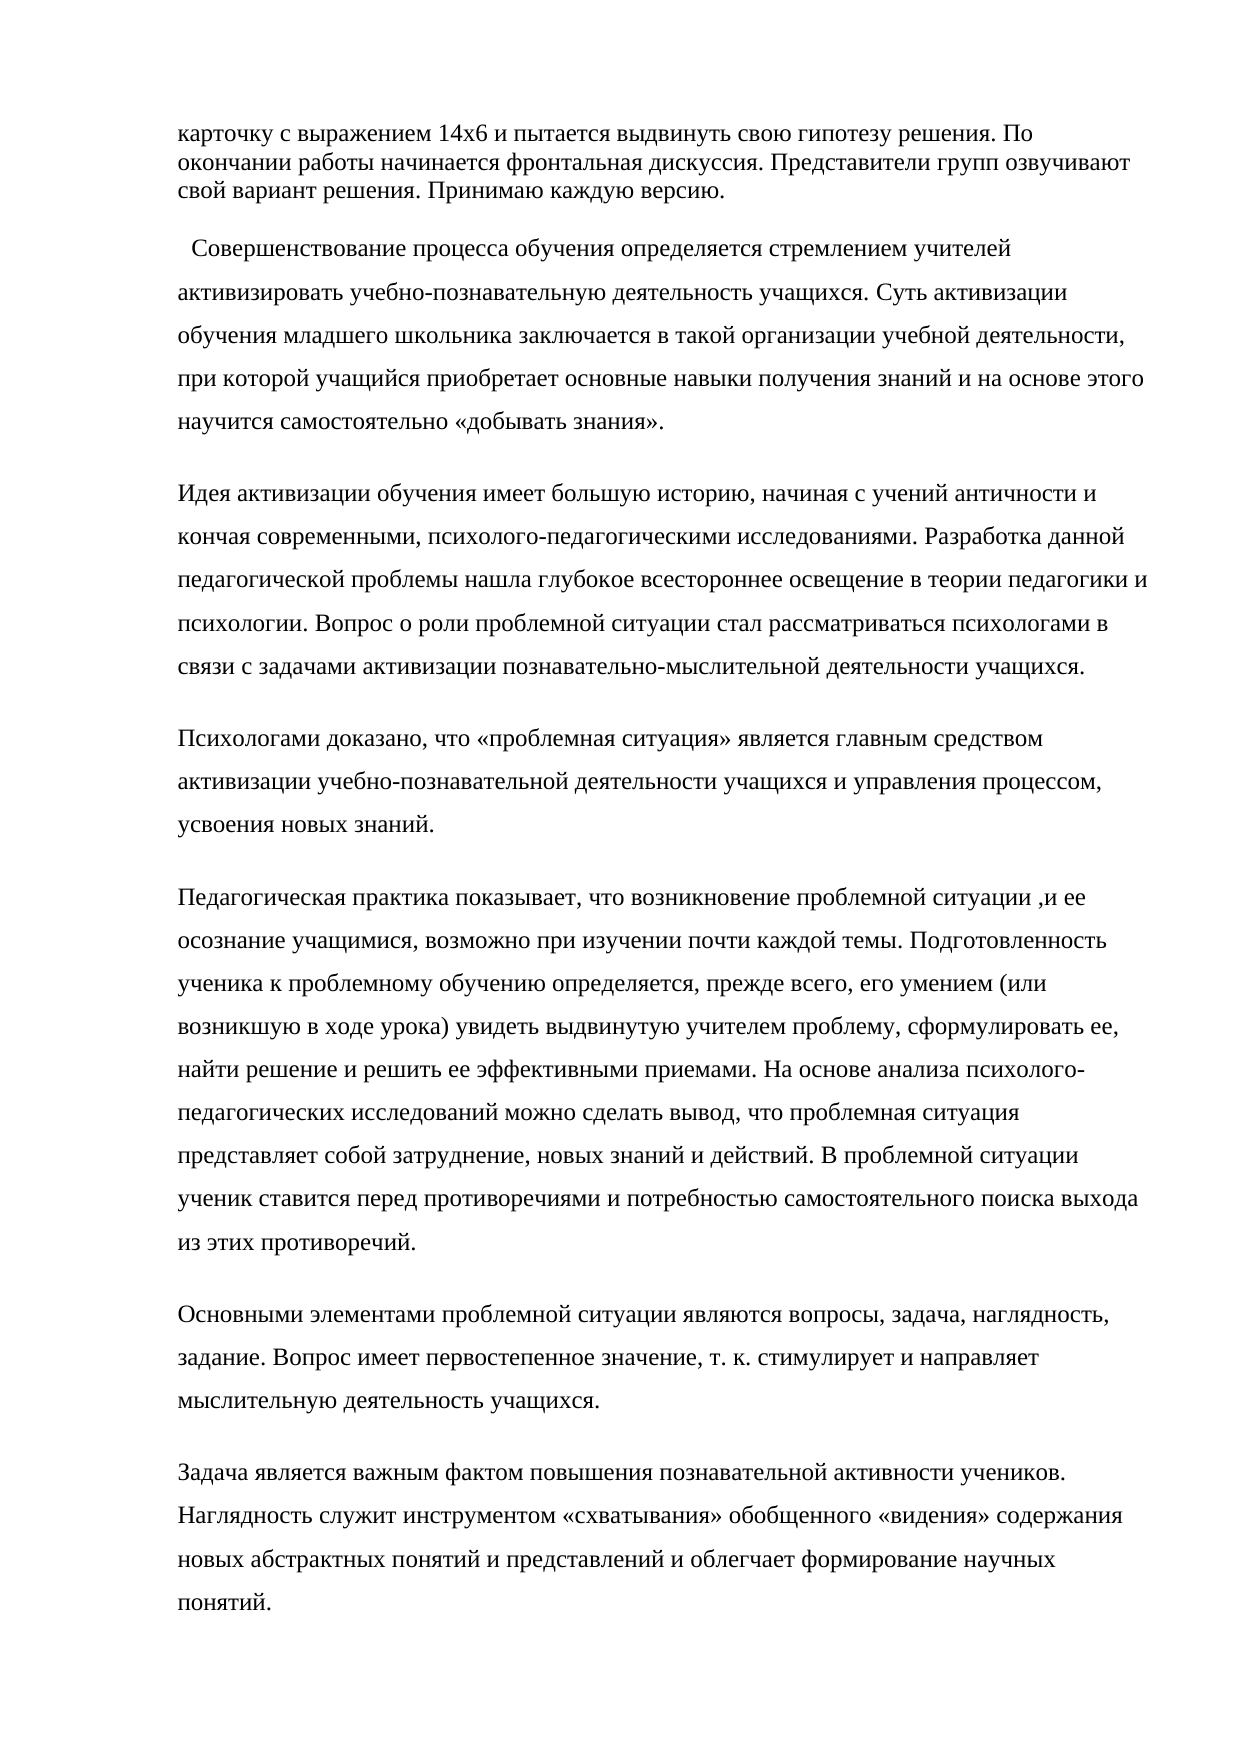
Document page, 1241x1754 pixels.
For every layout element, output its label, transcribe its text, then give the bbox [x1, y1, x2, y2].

text Совершенствование процесса обучения определяется стремлением учителей активизировать учебно-познавательную деятельность учащихся. Суть активизации обучения младшего школьника заключается в такой организации учебной деятельности, при которой учащийся приобретает основные навыки получения знаний и на основе этого научится самостоятельно «добывать знания». [177, 233, 1152, 435]
text Идея активизации обучения имеет большую историю, начиная с учений античности и кончая современными, психолого-педагогическими исследованиями. Разработка данной педагогической проблемы нашла глубокое всестороннее освещение в теории педагогики и психологии. Вопрос о роли проблемной ситуации стал рассматриваться психологами в связи с задачами активизации познавательно-мыслительной деятельности учащихся. [177, 478, 1152, 679]
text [177, 118, 1152, 204]
text Основными элементами проблемной ситуации являются вопросы, задача, наглядность, задание. Вопрос имеет первостепенное значение, т. к. стимулирует и направляет мыслительную деятельность учащихся. [177, 1299, 1152, 1414]
text Задача является важным фактом повышения познавательной активности учеников. Наглядность служит инструментом «схватывания» обобщенного «видения» содержания новых абстрактных понятий и представлений и облегчает формирование научных понятий. [177, 1457, 1152, 1616]
text Психологами доказано, что «проблемная ситуация» является главным средством активизации учебно-познавательной деятельности учащихся и управления процессом, усвоения новых знаний. [177, 723, 1152, 838]
text Педагогическая практика показывает, что возникновение проблемной ситуации ,и ее осознание учащимися, возможно при изучении почти каждой темы. Подготовленность ученика к проблемному обучению определяется, прежде всего, его умением (или возникшую в ходе урока) увидеть выдвинутую учителем проблему, сформулировать ее, найти решение и решить ее эффективными приемами. На основе анализа психолого-педагогических исследований можно сделать вывод, что проблемная ситуация представляет собой затруднение, новых знаний и действий. В проблемной ситуации ученик ставится перед противоречиями и потребностью самостоятельного поиска выхода из этих противоречий. [177, 882, 1152, 1255]
